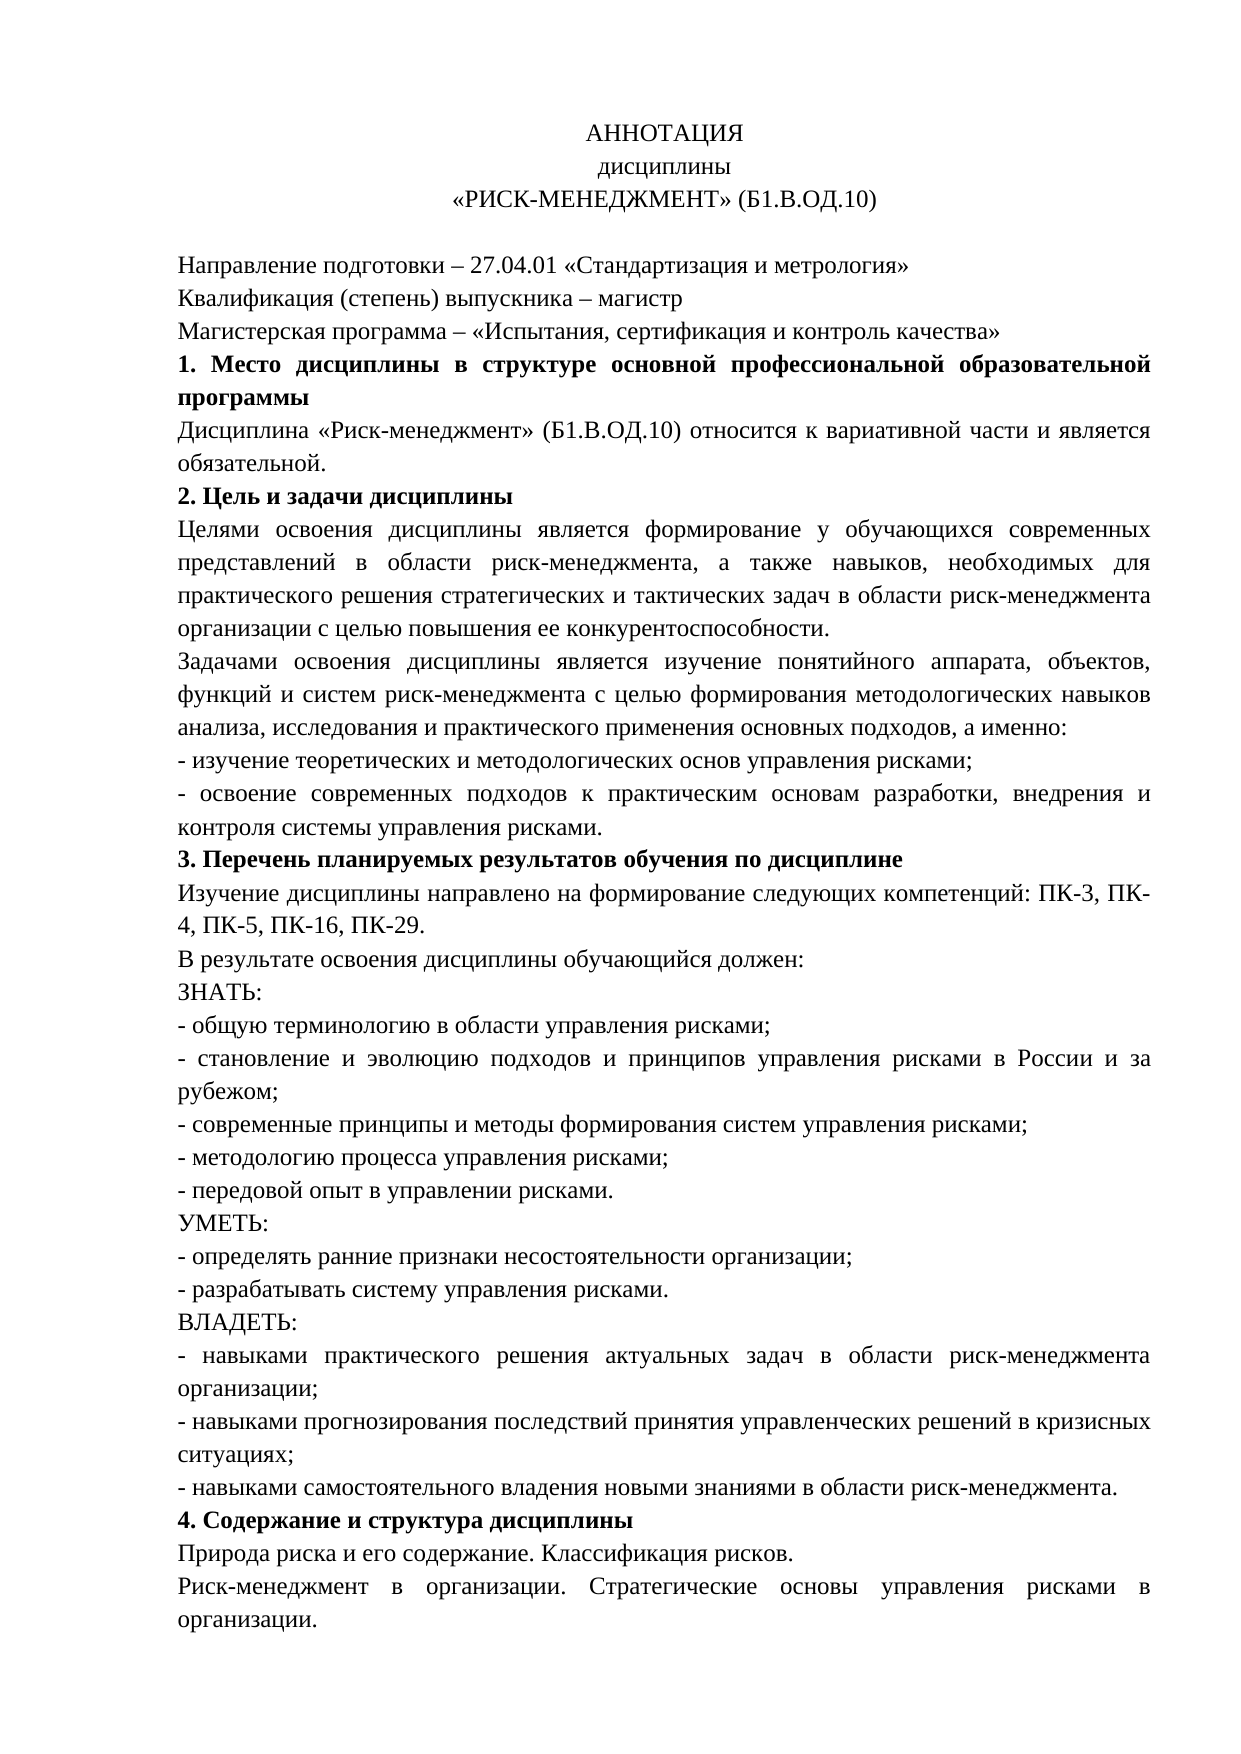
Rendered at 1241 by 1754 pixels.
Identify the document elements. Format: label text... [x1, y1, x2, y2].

text ВЛАДЕТЬ: [177, 1307, 1152, 1336]
text - становление и эволюцию подходов и принципов управления рисками в России и за рубежом; [177, 1043, 1152, 1104]
text 2. Цель и задачи дисциплины [177, 481, 1152, 510]
text ЗНАТЬ: [177, 977, 1152, 1005]
text - навыками самостоятельного владения новыми знаниями в области риск-менеджмента. [177, 1472, 1152, 1501]
text - современные принципы и методы формирования систем управления рисками; [177, 1109, 1152, 1137]
text - навыками практического решения актуальных задач в области риск-менеджмента организации; [177, 1340, 1152, 1402]
text В результате освоения дисциплины обучающийся должен: [177, 944, 1152, 972]
text дисциплины [177, 151, 1152, 180]
text АННОТАЦИЯ [177, 118, 1152, 147]
text - общую терминологию в области управления рисками; [177, 1010, 1152, 1038]
text Квалификация (степень) выпускника – магистр [177, 283, 1152, 312]
text 4. Содержание и структура дисциплины [177, 1505, 1152, 1534]
text Риск-менеджмент в организации. Стратегические основы управления рисками в организации. [177, 1571, 1152, 1633]
text Задачами освоения дисциплины является изучение понятийного аппарата, объектов, функций и систем риск-менеджмента с целью формирования методологических навыков анализа, исследования и практического применения основных подходов, а именно: [177, 646, 1152, 741]
text Дисциплина «Риск-менеджмент» (Б1.В.ОД.10) относится к вариативной части и является обязательной. [177, 415, 1152, 477]
text - освоение современных подходов к практическим основам разработки, внедрения и контроля системы управления рисками. [177, 778, 1152, 840]
text Направление подготовки – 27.04.01 «Стандартизация и метрология» [177, 250, 1152, 279]
text - навыками прогнозирования последствий принятия управленческих решений в кризисных ситуациях; [177, 1406, 1152, 1468]
text - передовой опыт в управлении рисками. [177, 1175, 1152, 1203]
text - изучение теоретических и методологических основ управления рисками; [177, 746, 1152, 774]
text Природа риска и его содержание. Классификация рисков. [177, 1538, 1152, 1567]
text - определять ранние признаки несостоятельности организации; [177, 1241, 1152, 1269]
text 1. Место дисциплины в структуре основной профессиональной образовательной программы [177, 349, 1152, 411]
text Целями освоения дисциплины является формирование у обучающихся современных представлений в области риск-менеджмента, а также навыков, необходимых для практического решения стратегических и тактических задач в области риск-менеджмента организации с целью повышения ее конкурентоспособности. [177, 514, 1152, 642]
text - разрабатывать систему управления рисками. [177, 1274, 1152, 1303]
text 3. Перечень планируемых результатов обучения по дисциплине [177, 844, 1152, 873]
text Изучение дисциплины направлено на формирование следующих компетенций: ПК-3, ПК-4, ПК-5, ПК-16, ПК-29. [177, 878, 1152, 939]
text «Риск-менеджмент» (Б1.В.ОД.10) [177, 184, 1152, 213]
text Магистерская программа – «Испытания, сертификация и контроль качества» [177, 316, 1152, 345]
text - методологию процесса управления рисками; [177, 1142, 1152, 1171]
text УМЕТЬ: [177, 1208, 1152, 1237]
